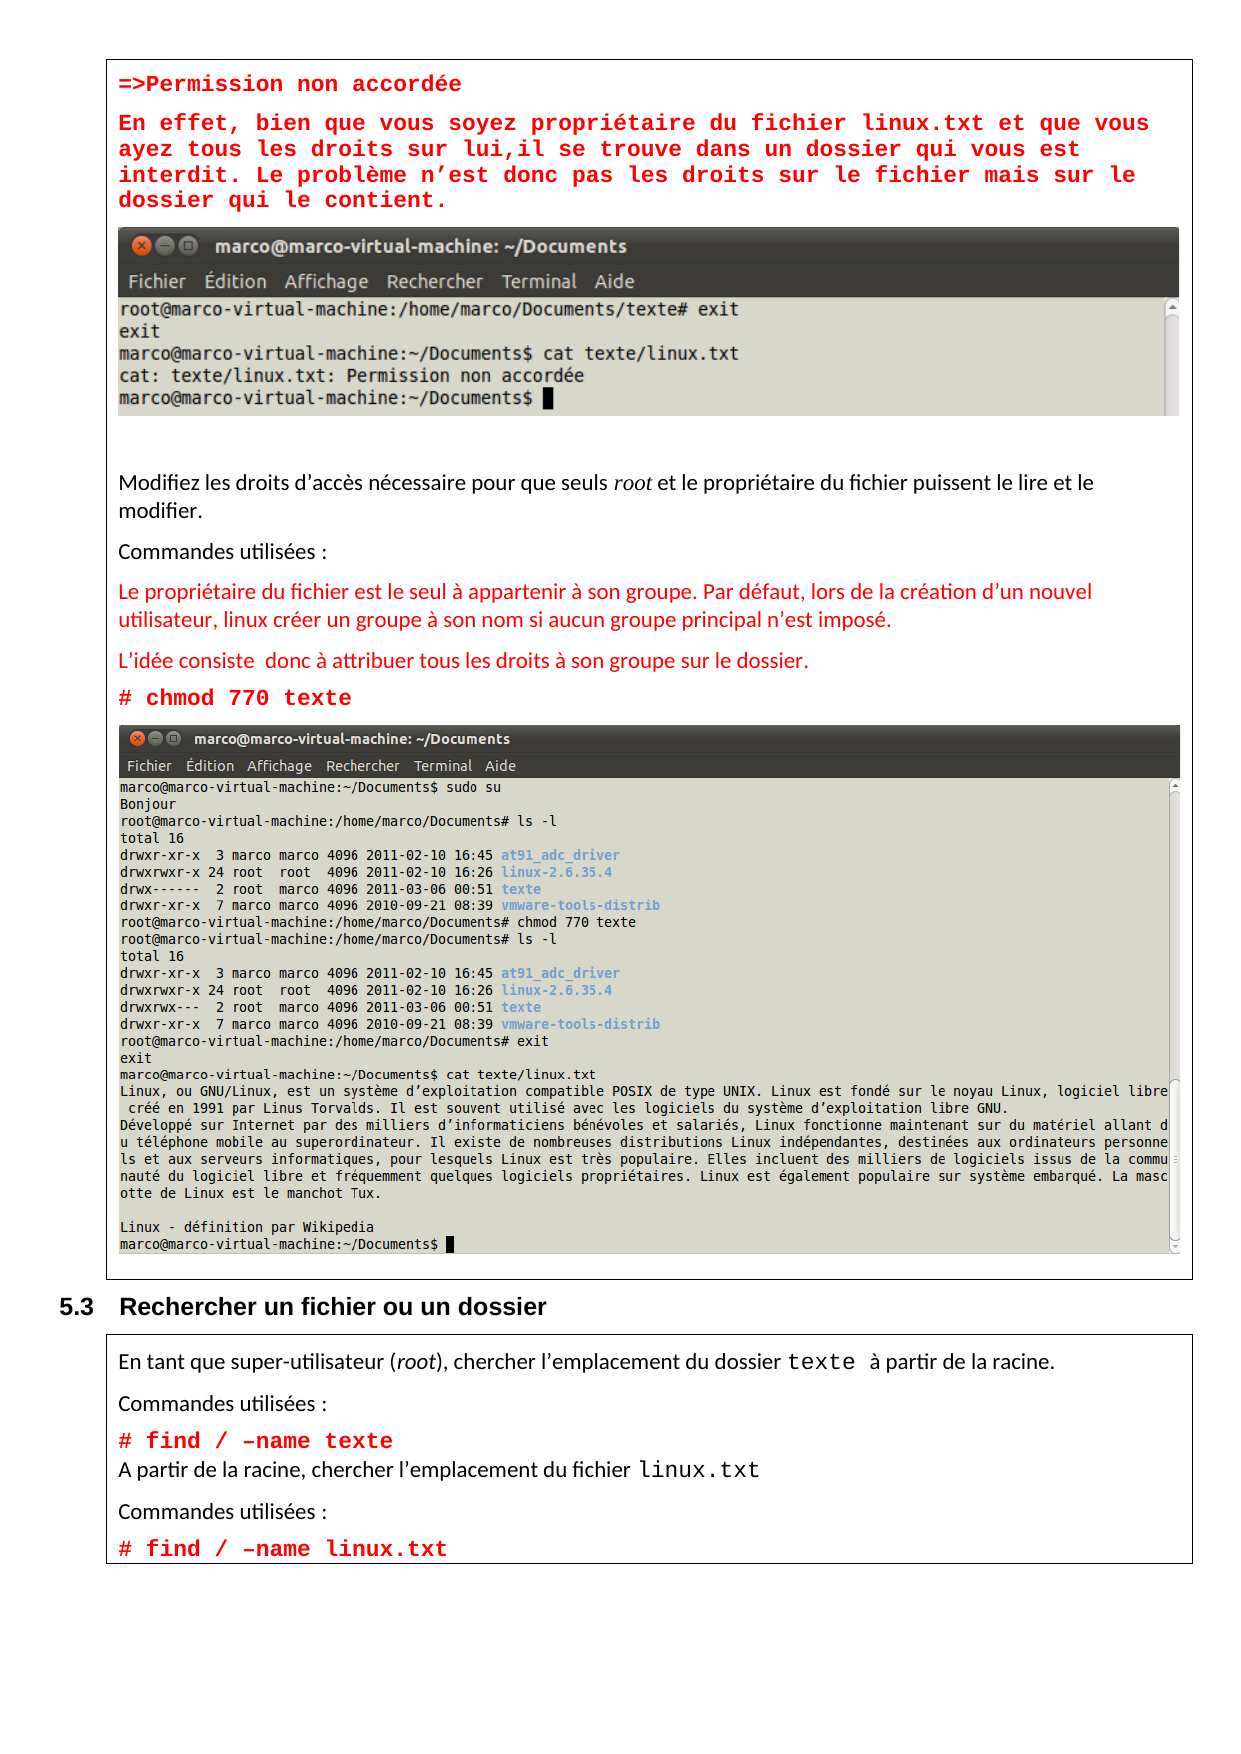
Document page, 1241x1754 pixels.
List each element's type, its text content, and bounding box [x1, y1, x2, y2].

picture [119, 725, 1181, 1254]
subtitle Rechercher un fichier ou un dossier [59, 1292, 1181, 1321]
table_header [107, 60, 1192, 1279]
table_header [107, 1335, 1192, 1563]
picture [118, 227, 1180, 416]
